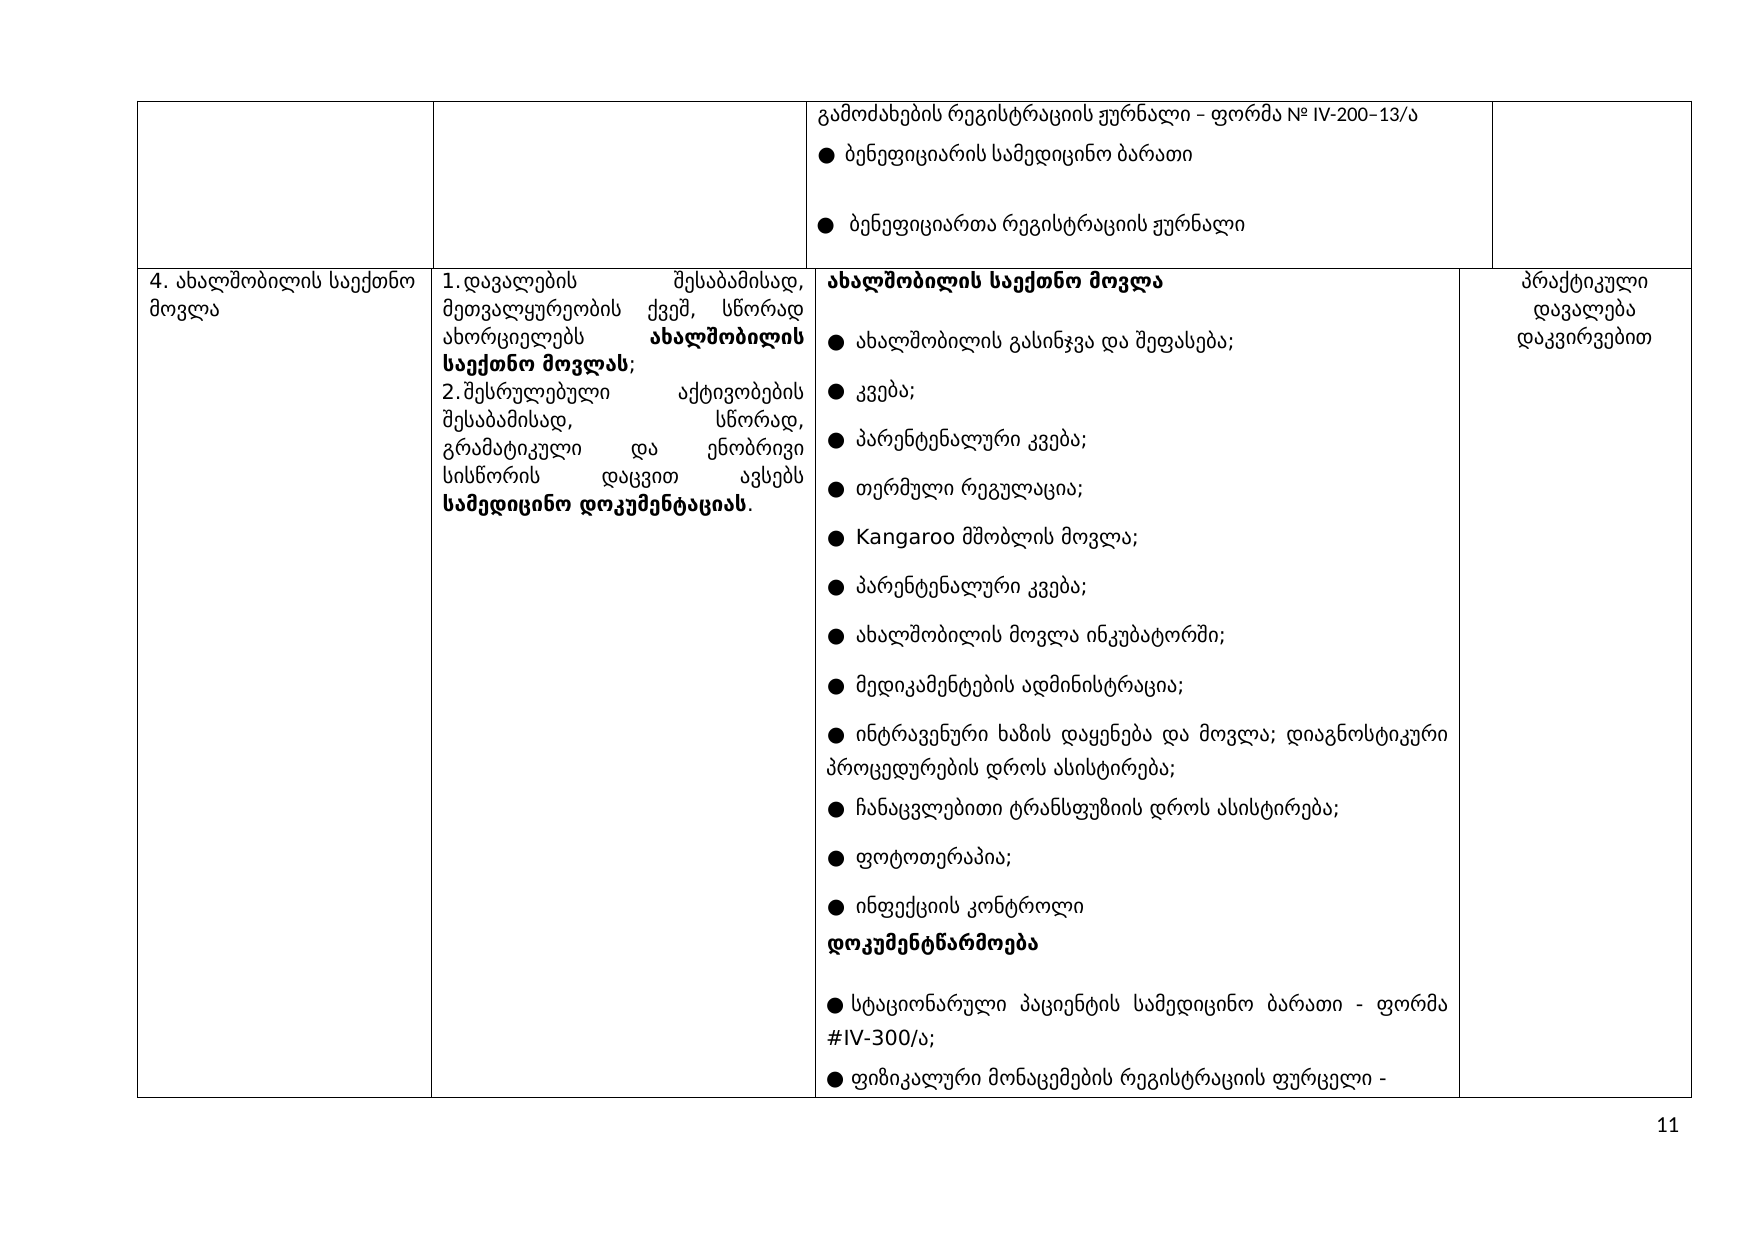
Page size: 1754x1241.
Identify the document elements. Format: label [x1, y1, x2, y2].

table_cell [434, 102, 806, 268]
table_cell [138, 269, 431, 1097]
table_cell [138, 102, 433, 268]
table_cell [1493, 102, 1691, 268]
table_cell [816, 269, 1459, 1097]
table_cell [1460, 269, 1691, 1097]
table_cell [432, 269, 815, 1097]
table_cell [807, 102, 1492, 268]
